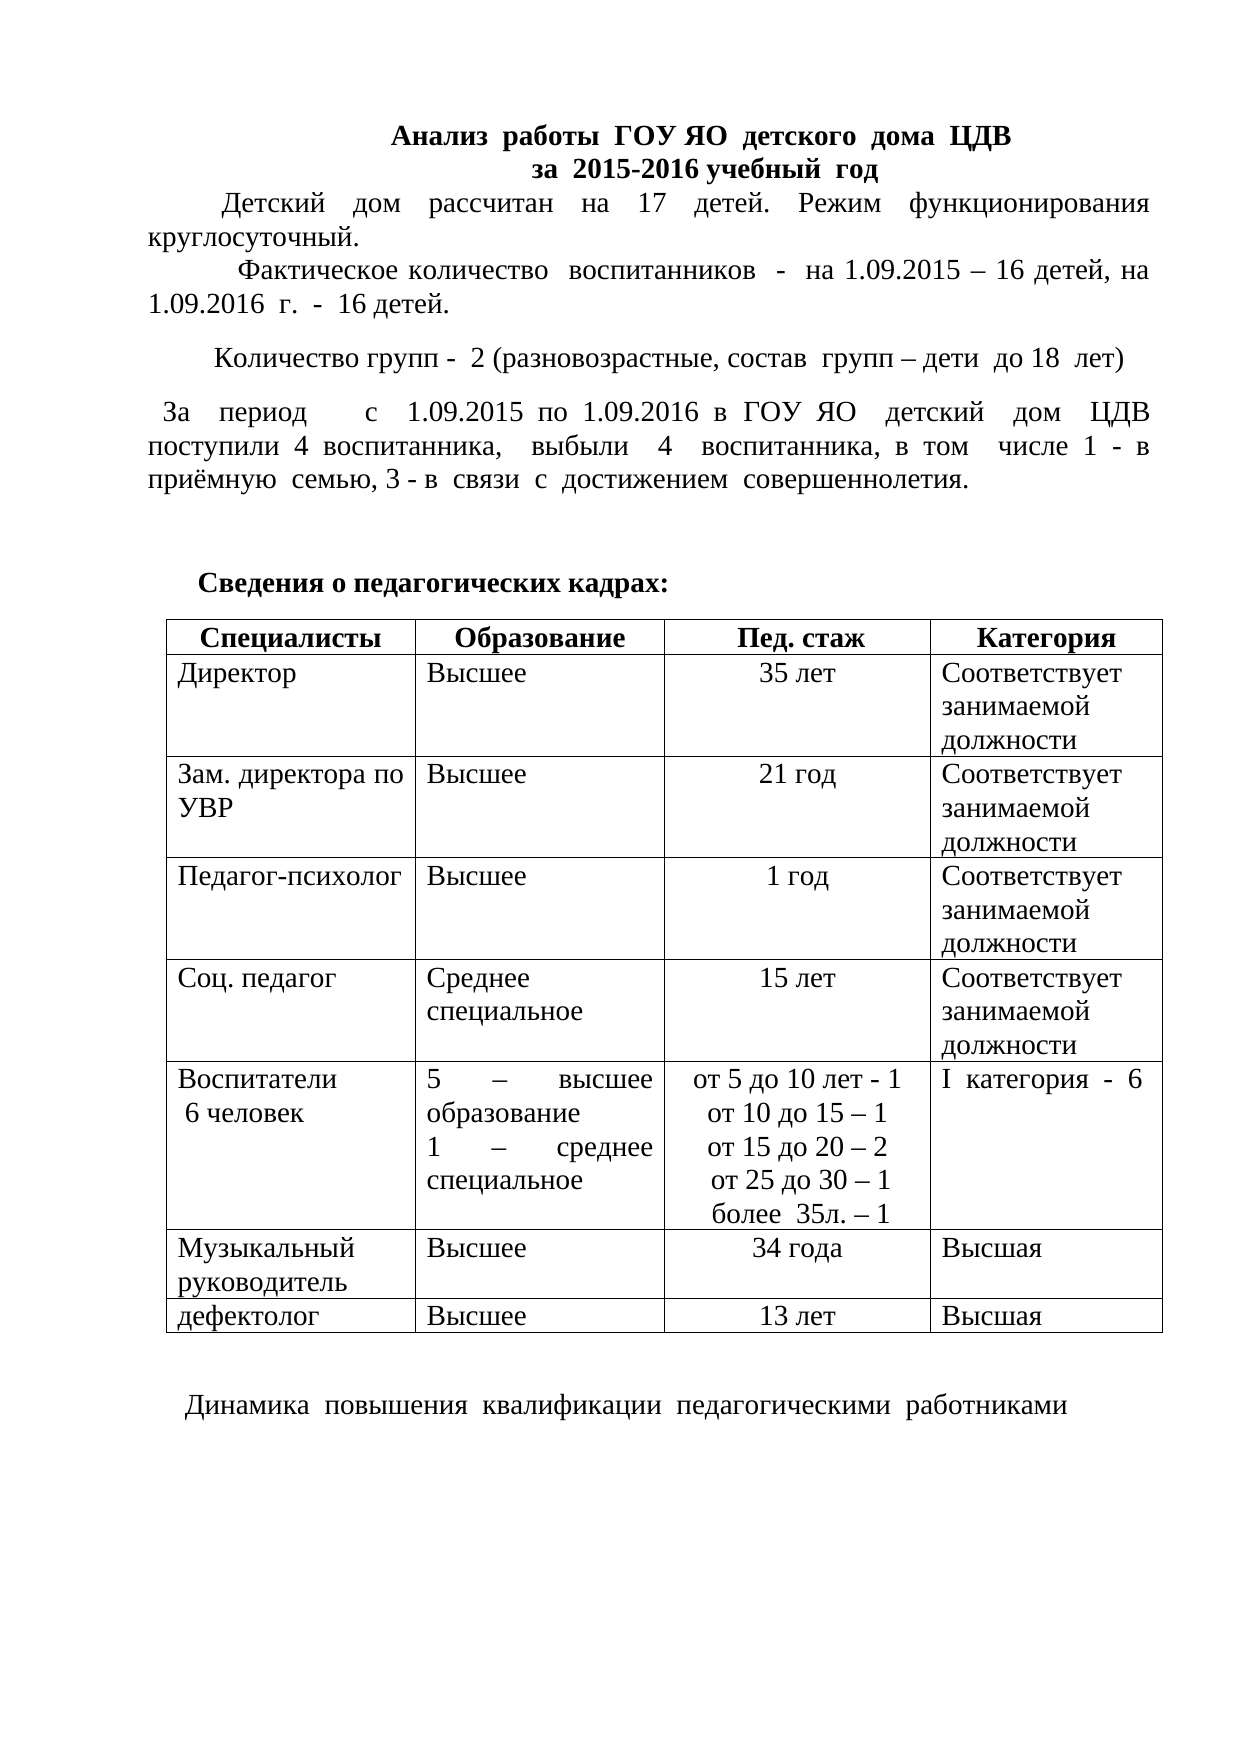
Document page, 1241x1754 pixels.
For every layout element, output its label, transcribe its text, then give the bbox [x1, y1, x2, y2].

table_cell Высшее [416, 655, 664, 756]
table_cell Директор [167, 655, 415, 756]
table_cell дефектолог [167, 1299, 415, 1332]
table_cell 35 лет [665, 655, 930, 756]
table_cell Соответствует занимаемой должности [931, 858, 1162, 959]
table_cell Высшая [931, 1299, 1162, 1332]
table_cell Высшее [416, 1299, 664, 1332]
table_cell Музыкальный руководитель [167, 1230, 415, 1297]
table_header Категория [931, 620, 1162, 654]
text Динамика повышения квалификации педагогическими работниками [177, 1387, 1152, 1421]
table_cell 13 лет [665, 1299, 930, 1332]
table_header Образование [416, 620, 664, 654]
text Количество групп - 2 (разновозрастные, состав групп – дети до 18 лет) [148, 340, 1152, 374]
text Фактическое количество воспитанников - на 1.09.2015 – 16 детей, на 1.09.2016 г. - 16 детей. [148, 252, 1152, 319]
table_cell Зам. директора по УВР [167, 757, 415, 857]
table_cell 15 лет [665, 960, 930, 1061]
table_cell Соц. педагог [167, 960, 415, 1061]
table_cell Высшая [931, 1230, 1162, 1297]
table_cell Высшее [416, 858, 664, 959]
table_cell 21 год [665, 757, 930, 857]
table_cell Среднее специальное [416, 960, 664, 1061]
table_cell I категория - 6 [931, 1062, 1162, 1229]
table_cell Высшее [416, 757, 664, 857]
table_cell Высшее [416, 1230, 664, 1297]
table_cell Соответствует занимаемой должности [931, 960, 1162, 1061]
table_cell 5 – высшее образование 1 – среднее специальное [416, 1062, 664, 1229]
text За период с 1.09.2015 по 1.09.2016 в ГОУ ЯО детский дом ЦДВ поступили 4 воспитанника, выбыли 4 воспитанника, в том числе 1 - в приёмную семью, 3 - в связи с достижением совершеннолетия. [148, 394, 1152, 495]
table_cell от 5 до 10 лет - 1 от 10 до 15 – 1 от 15 до 20 – 2 от 25 до 30 – 1 более 35л. – 1 [665, 1062, 930, 1229]
text за 2015-2016 учебный год [177, 152, 1152, 185]
table_cell Соответствует занимаемой должности [931, 757, 1162, 857]
table_cell Воспитатели 6 человек [167, 1062, 415, 1229]
text Сведения о педагогических кадрах: [95, 565, 1152, 598]
table_header Специалисты [167, 620, 415, 654]
table_cell 1 год [665, 858, 930, 959]
table_cell Соответствует занимаемой должности [931, 655, 1162, 756]
table_cell Педагог-психолог [167, 858, 415, 959]
text Детский дом рассчитан на 17 детей. Режим функционирования круглосуточный. [148, 185, 1152, 252]
table_cell 34 года [665, 1230, 930, 1297]
table_header Пед. стаж [665, 620, 930, 654]
text Анализ работы ГОУ ЯО детского дома ЦДВ [177, 118, 1152, 152]
